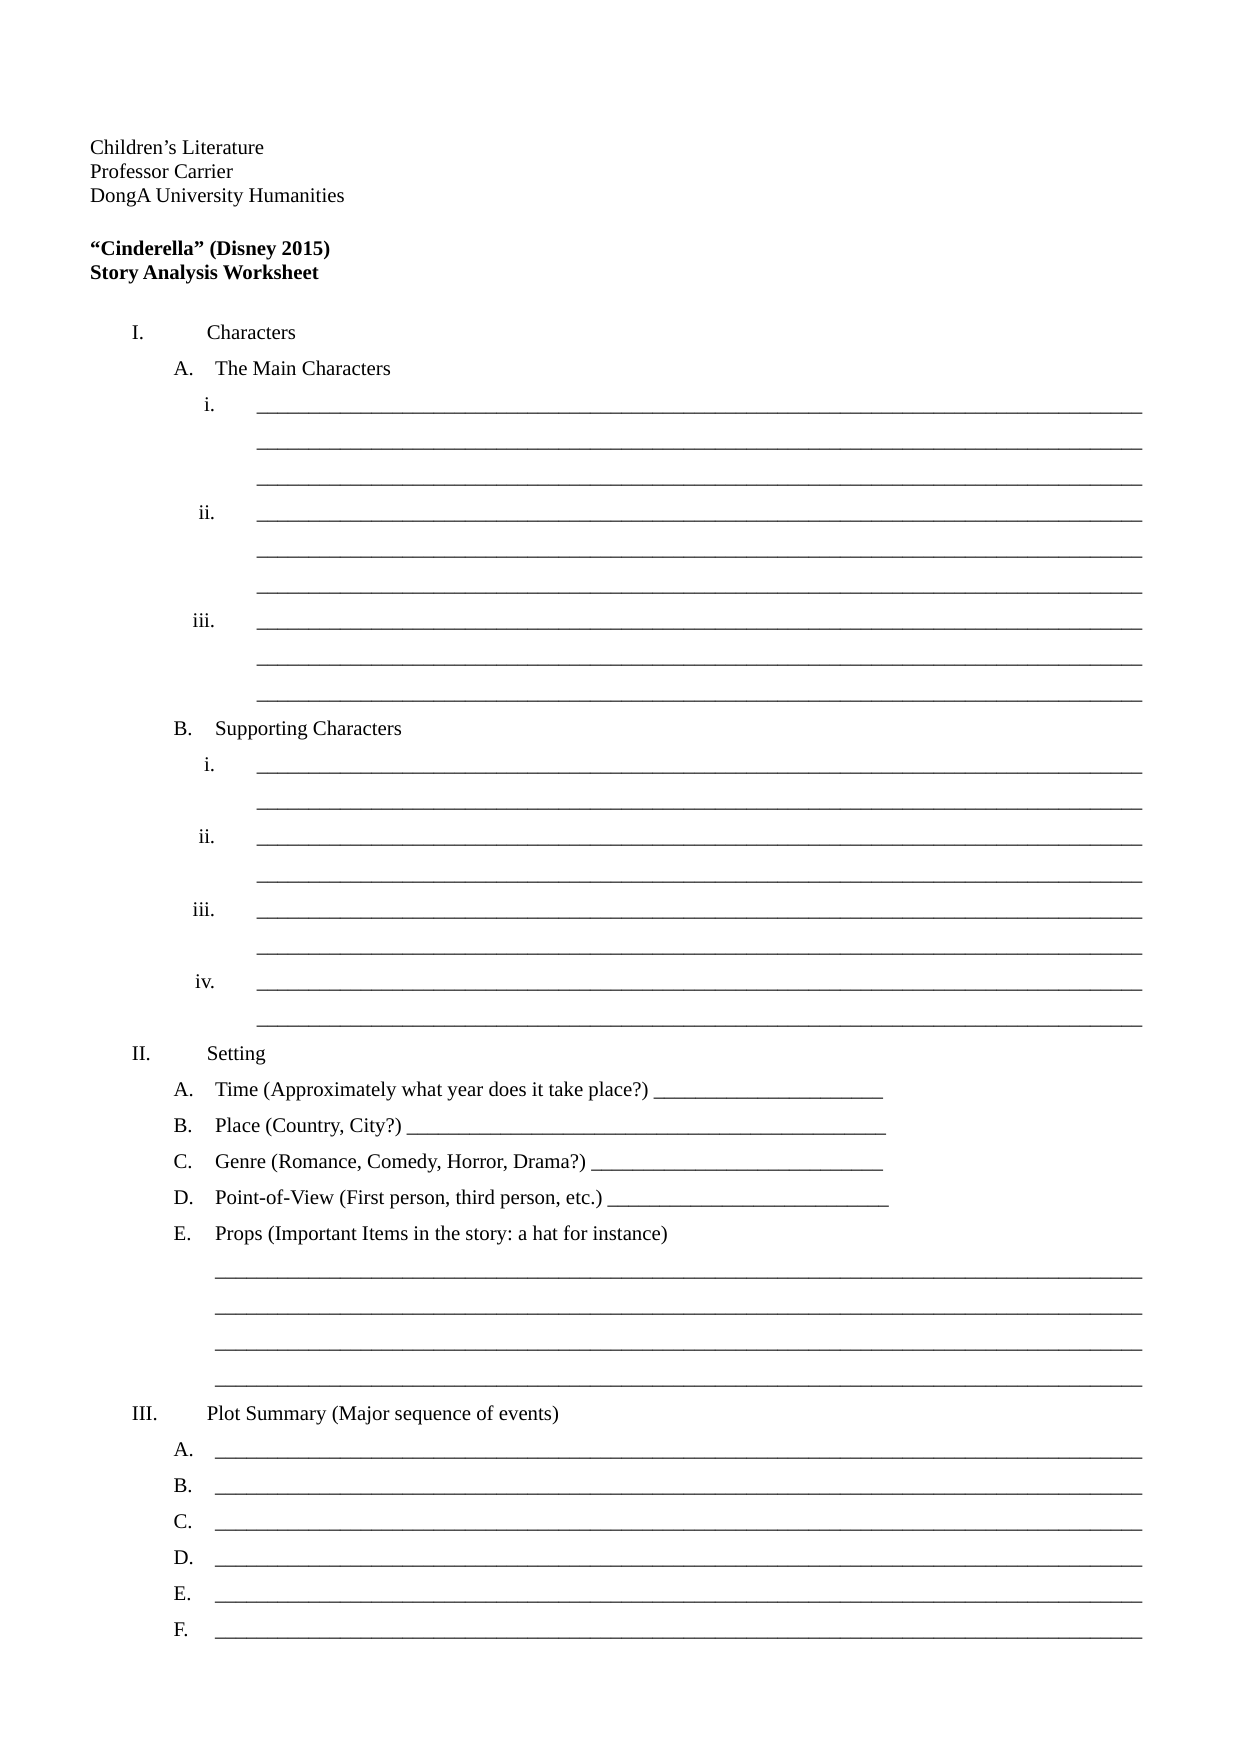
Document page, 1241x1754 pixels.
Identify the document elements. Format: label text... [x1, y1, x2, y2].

text Professor Carrier [90, 159, 1150, 183]
text “Cinderella” (Disney 2015) [90, 236, 1150, 260]
list __________________________________________________________________________________________________________________________________________________________________________ [215, 968, 1150, 1029]
text Children’s Literature [90, 135, 1150, 159]
list __________________________________________________________________________________________________________________________________________________________________________ [215, 824, 1150, 884]
list _________________________________________________________________________________________ [173, 1473, 1150, 1497]
list Plot Summary (Major sequence of events) [132, 1401, 1150, 1425]
list Characters [132, 320, 1150, 344]
list _______________________________________________________________________________________________________________________________________________________________________________________________________________________________________________________________ [215, 392, 1150, 488]
text DongA University Humanities [90, 183, 1150, 207]
list _______________________________________________________________________________________________________________________________________________________________________________________________________________________________________________________________ [215, 608, 1150, 704]
list Supporting Characters [173, 716, 1150, 740]
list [173, 1617, 1150, 1641]
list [173, 1545, 1150, 1569]
list _________________________________________________________________________________________ [173, 1509, 1150, 1533]
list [173, 1581, 1150, 1605]
list _________________________________________________________________________________________ [173, 1437, 1150, 1461]
list Point-of-View (First person, third person, etc.) ___________________________ [173, 1185, 1150, 1209]
list __________________________________________________________________________________________________________________________________________________________________________ [215, 896, 1150, 957]
list Setting [132, 1041, 1150, 1065]
list Time (Approximately what year does it take place?) ______________________ [173, 1077, 1150, 1101]
list Props (Important Items in the story: a hat for instance) ____________________________________________________________________________________________________________________________________________________________________________________________________________________________________________________________________________________________________________________________________________________________________ [173, 1221, 1150, 1389]
list __________________________________________________________________________________________________________________________________________________________________________ [215, 752, 1150, 812]
list _______________________________________________________________________________________________________________________________________________________________________________________________________________________________________________________________ [215, 500, 1150, 596]
text Story Analysis Worksheet [90, 260, 1150, 284]
list Place (Country, City?) ______________________________________________ [173, 1113, 1150, 1137]
list The Main Characters [173, 356, 1150, 380]
list Genre (Romance, Comedy, Horror, Drama?) ____________________________ [173, 1149, 1150, 1173]
